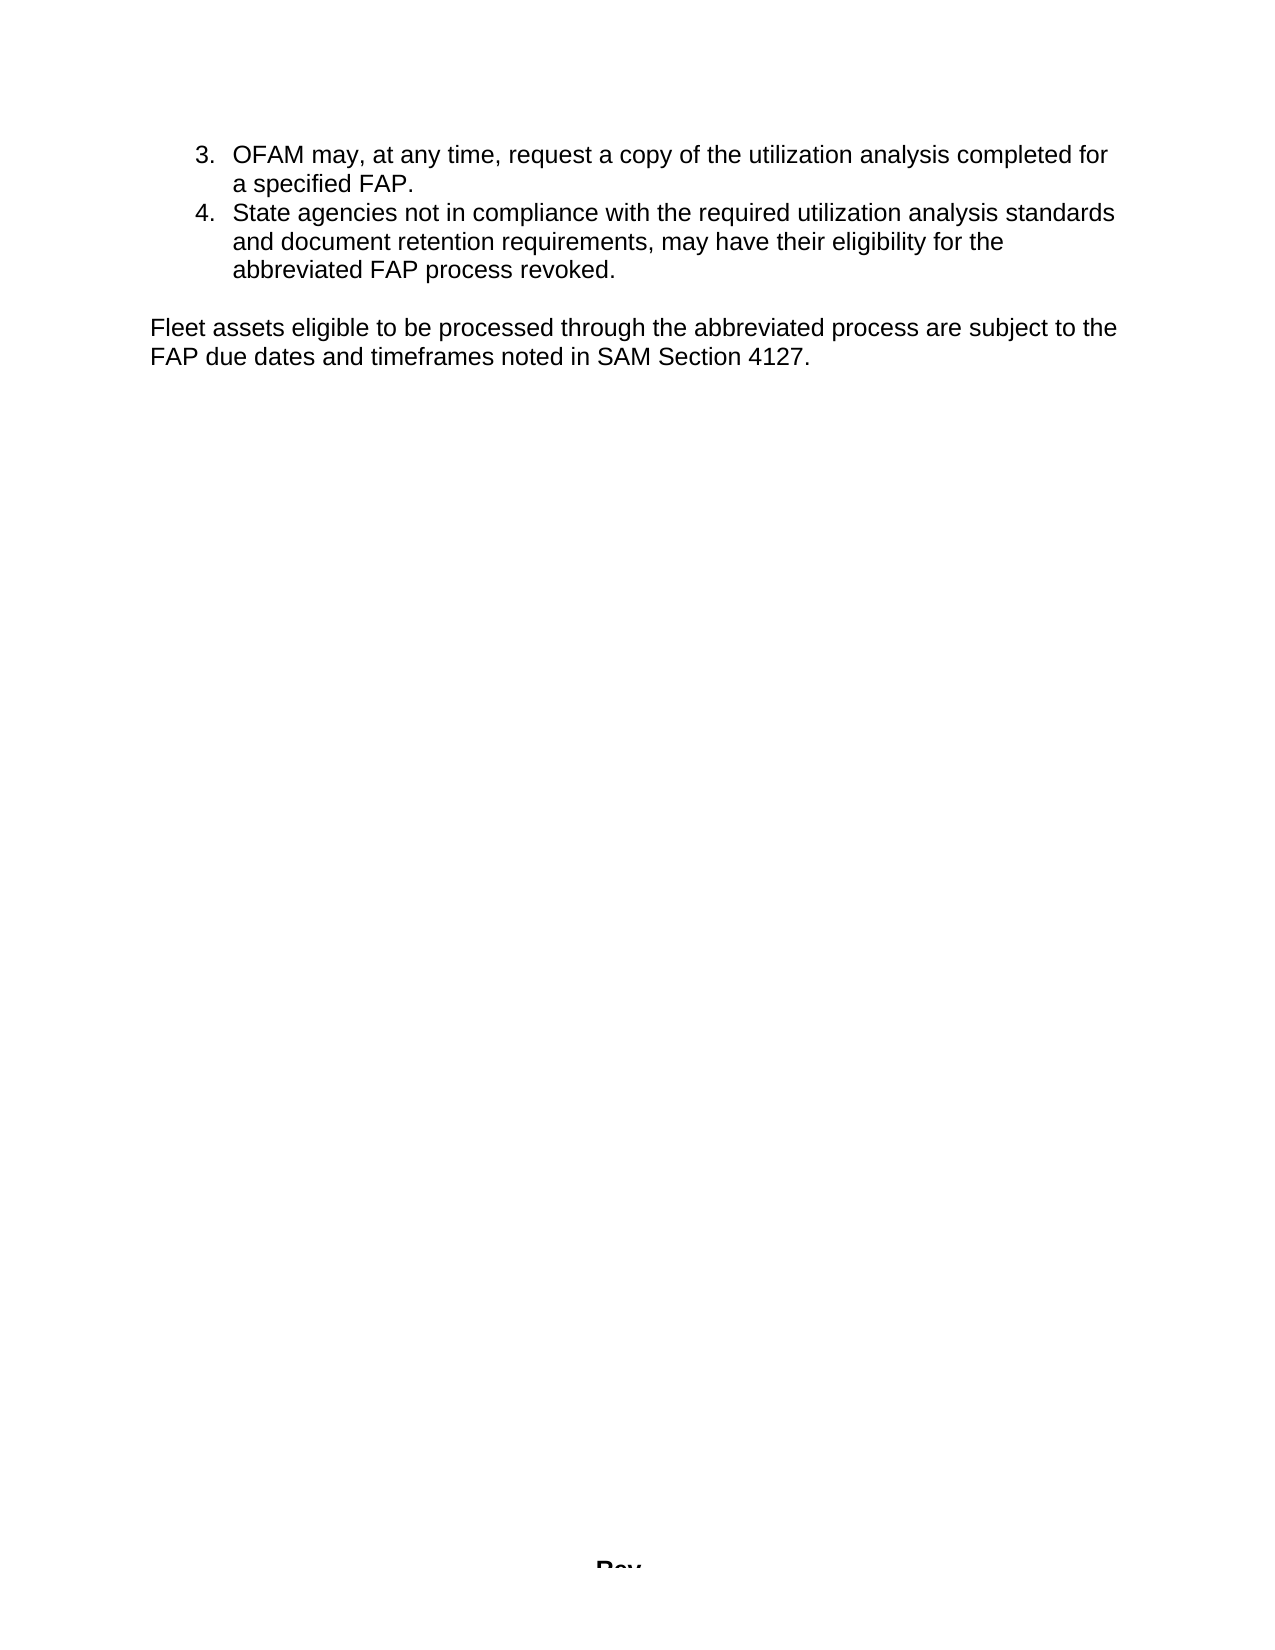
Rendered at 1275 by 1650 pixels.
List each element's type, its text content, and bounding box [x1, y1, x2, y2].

list OFAM may, at any time, request a copy of the utilization analysis completed for a specified FAP. [195, 141, 1110, 198]
text Fleet assets eligible to be processed through the abbreviated process are subject to the FAP due dates and timeframes noted in SAM Section 4127. [150, 313, 1121, 371]
list State agencies not in compliance with the required utilization analysis standards and document retention requirements, may have their eligibility for the abbreviated FAP process revoked. [195, 198, 1117, 284]
